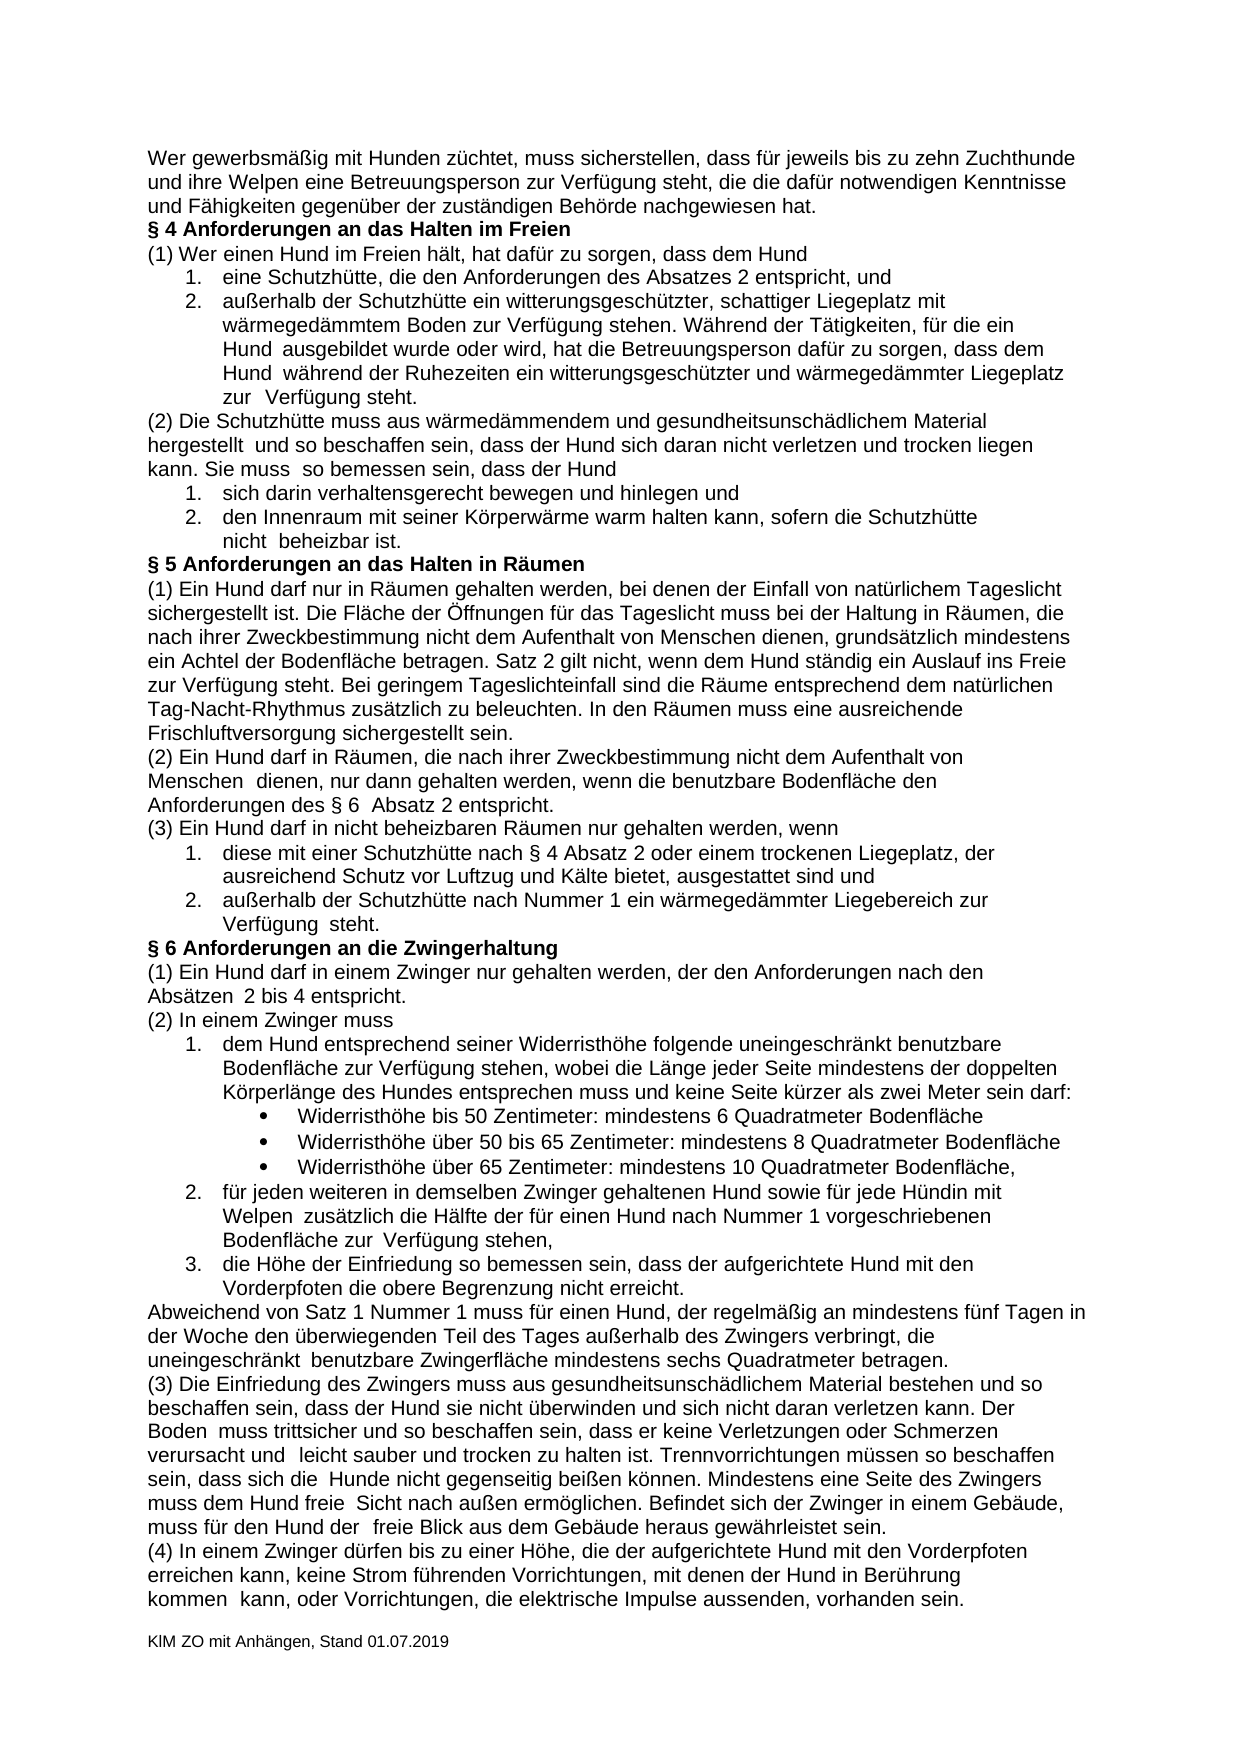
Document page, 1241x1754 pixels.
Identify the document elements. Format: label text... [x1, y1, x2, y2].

list die Höhe der Einfriedung so bemessen sein, dass der aufgerichtete Hund mit den Vorderpfoten die obere Begrenzung nicht erreicht. [185, 1252, 974, 1299]
list Widerristhöhe bis 50 Zentimeter: mindestens 6 Quadratmeter Bodenfläche [260, 1104, 1103, 1129]
text Abweichend von Satz 1 Nummer 1 muss für einen Hund, der regelmäßig an mindestens fünf Tagen in der Woche den überwiegenden Teil des Tages außerhalb des Zwingers verbringt, die uneingeschränkt benutzbare Zwingerfläche mindestens sechs Quadratmeter betragen. [147, 1299, 1090, 1371]
list außerhalb der Schutzhütte nach Nummer 1 ein wärmegedämmter Liegebereich zur Verfügung steht. [185, 888, 1090, 936]
list außerhalb der Schutzhütte ein witterungsgeschützter, schattiger Liegeplatz mit wärmegedämmtem Boden zur Verfügung stehen. Während der Tätigkeiten, für die ein Hund ausgebildet wurde oder wird, hat die Betreuungsperson dafür zu sorgen, dass dem Hund während der Ruhezeiten ein witterungsgeschützter und wärmegedämmter Liegeplatz zur Verfügung steht. [185, 289, 1068, 409]
text Wer gewerbsmäßig mit Hunden züchtet, muss sicherstellen, dass für jeweils bis zu zehn Zuchthunde und ihre Welpen eine Betreuungsperson zur Verfügung steht, die die dafür notwendigen Kenntnisse und Fähigkeiten gegenüber der zuständigen Behörde nachgewiesen hat. [147, 146, 1083, 217]
list Wer einen Hund im Freien hält, hat dafür zu sorgen, dass dem Hund [147, 241, 1103, 265]
list Ein Hund darf nur in Räumen gehalten werden, bei denen der Einfall von natürlichem Tageslicht sichergestellt ist. Die Fläche der Öffnungen für das Tageslicht muss bei der Haltung in Räumen, die nach ihrer Zweckbestimmung nicht dem Aufenthalt von Menschen dienen, grundsätzlich mindestens ein Achtel der Bodenfläche betragen. Satz 2 gilt nicht, wenn dem Hund ständig ein Auslauf ins Freie zur Verfügung steht. Bei geringem Tageslichteinfall sind die Räume entsprechend dem natürlichen Tag-Nacht-Rhythmus zusätzlich zu beleuchten. In den Räumen muss eine ausreichende Frischluftversorgung sichergestellt sein. [147, 577, 1071, 744]
list den Innenraum mit seiner Körperwärme warm halten kann, sofern die Schutzhütte nicht beheizbar ist. [185, 505, 1023, 553]
list für jeden weiteren in demselben Zwinger gehaltenen Hund sowie für jede Hündin mit Welpen zusätzlich die Hälfte der für einen Hund nach Nummer 1 vorgeschriebenen Bodenfläche zur Verfügung stehen, [185, 1180, 1072, 1252]
list Die Einfriedung des Zwingers muss aus gesundheitsunschädlichem Material bestehen und so beschaffen sein, dass der Hund sie nicht überwinden und sich nicht daran verletzen kann. Der Boden muss trittsicher und so beschaffen sein, dass er keine Verletzungen oder Schmerzen verursacht und leicht sauber und trocken zu halten ist. Trennvorrichtungen müssen so beschaffen sein, dass sich die Hunde nicht gegenseitig beißen können. Mindestens eine Seite des Zwingers muss dem Hund freie Sicht nach außen ermöglichen. Befindet sich der Zwinger in einem Gebäude, muss für den Hund der freie Blick aus dem Gebäude heraus gewährleistet sein. [147, 1371, 1078, 1539]
list Ein Hund darf in Räumen, die nach ihrer Zweckbestimmung nicht dem Aufenthalt von Menschen dienen, nur dann gehalten werden, wenn die benutzbare Bodenfläche den Anforderungen des § 6 Absatz 2 entspricht. [147, 744, 1059, 816]
subtitle § 5 Anforderungen an das Halten in Räumen [147, 553, 1103, 576]
list Widerristhöhe über 65 Zentimeter: mindestens 10 Quadratmeter Bodenfläche, [260, 1154, 1103, 1180]
list eine Schutzhütte, die den Anforderungen des Absatzes 2 entspricht, und [185, 265, 1103, 289]
subtitle § 4 Anforderungen an das Halten im Freien [147, 217, 1103, 241]
list In einem Zwinger muss [147, 1008, 1103, 1032]
list Ein Hund darf in einem Zwinger nur gehalten werden, der den Anforderungen nach den Absätzen 2 bis 4 entspricht. [147, 960, 1072, 1008]
list Die Schutzhütte muss aus wärmedämmendem und gesundheitsunschädlichem Material hergestellt und so beschaffen sein, dass der Hund sich daran nicht verletzen und trocken liegen kann. Sie muss so bemessen sein, dass der Hund [147, 409, 1083, 481]
list diese mit einer Schutzhütte nach § 4 Absatz 2 oder einem trockenen Liegeplatz, der ausreichend Schutz vor Luftzug und Kälte bietet, ausgestattet sind und [185, 840, 997, 888]
list dem Hund entsprechend seiner Widerristhöhe folgende uneingeschränkt benutzbare Bodenfläche zur Verfügung stehen, wobei die Länge jeder Seite mindestens der doppelten Körperlänge des Hundes entsprechen muss und keine Seite kürzer als zwei Meter sein darf: [185, 1032, 1072, 1104]
list Ein Hund darf in nicht beheizbaren Räumen nur gehalten werden, wenn [147, 816, 1103, 840]
list Widerristhöhe über 50 bis 65 Zentimeter: mindestens 8 Quadratmeter Bodenfläche [260, 1129, 1103, 1154]
subtitle § 6 Anforderungen an die Zwingerhaltung [147, 936, 1103, 960]
list sich darin verhaltensgerecht bewegen und hinlegen und [185, 481, 1103, 505]
list In einem Zwinger dürfen bis zu einer Höhe, die der aufgerichtete Hund mit den Vorderpfoten erreichen kann, keine Strom führenden Vorrichtungen, mit denen der Hund in Berührung kommen kann, oder Vorrichtungen, die elektrische Impulse aussenden, vorhanden sein. [147, 1539, 1045, 1611]
